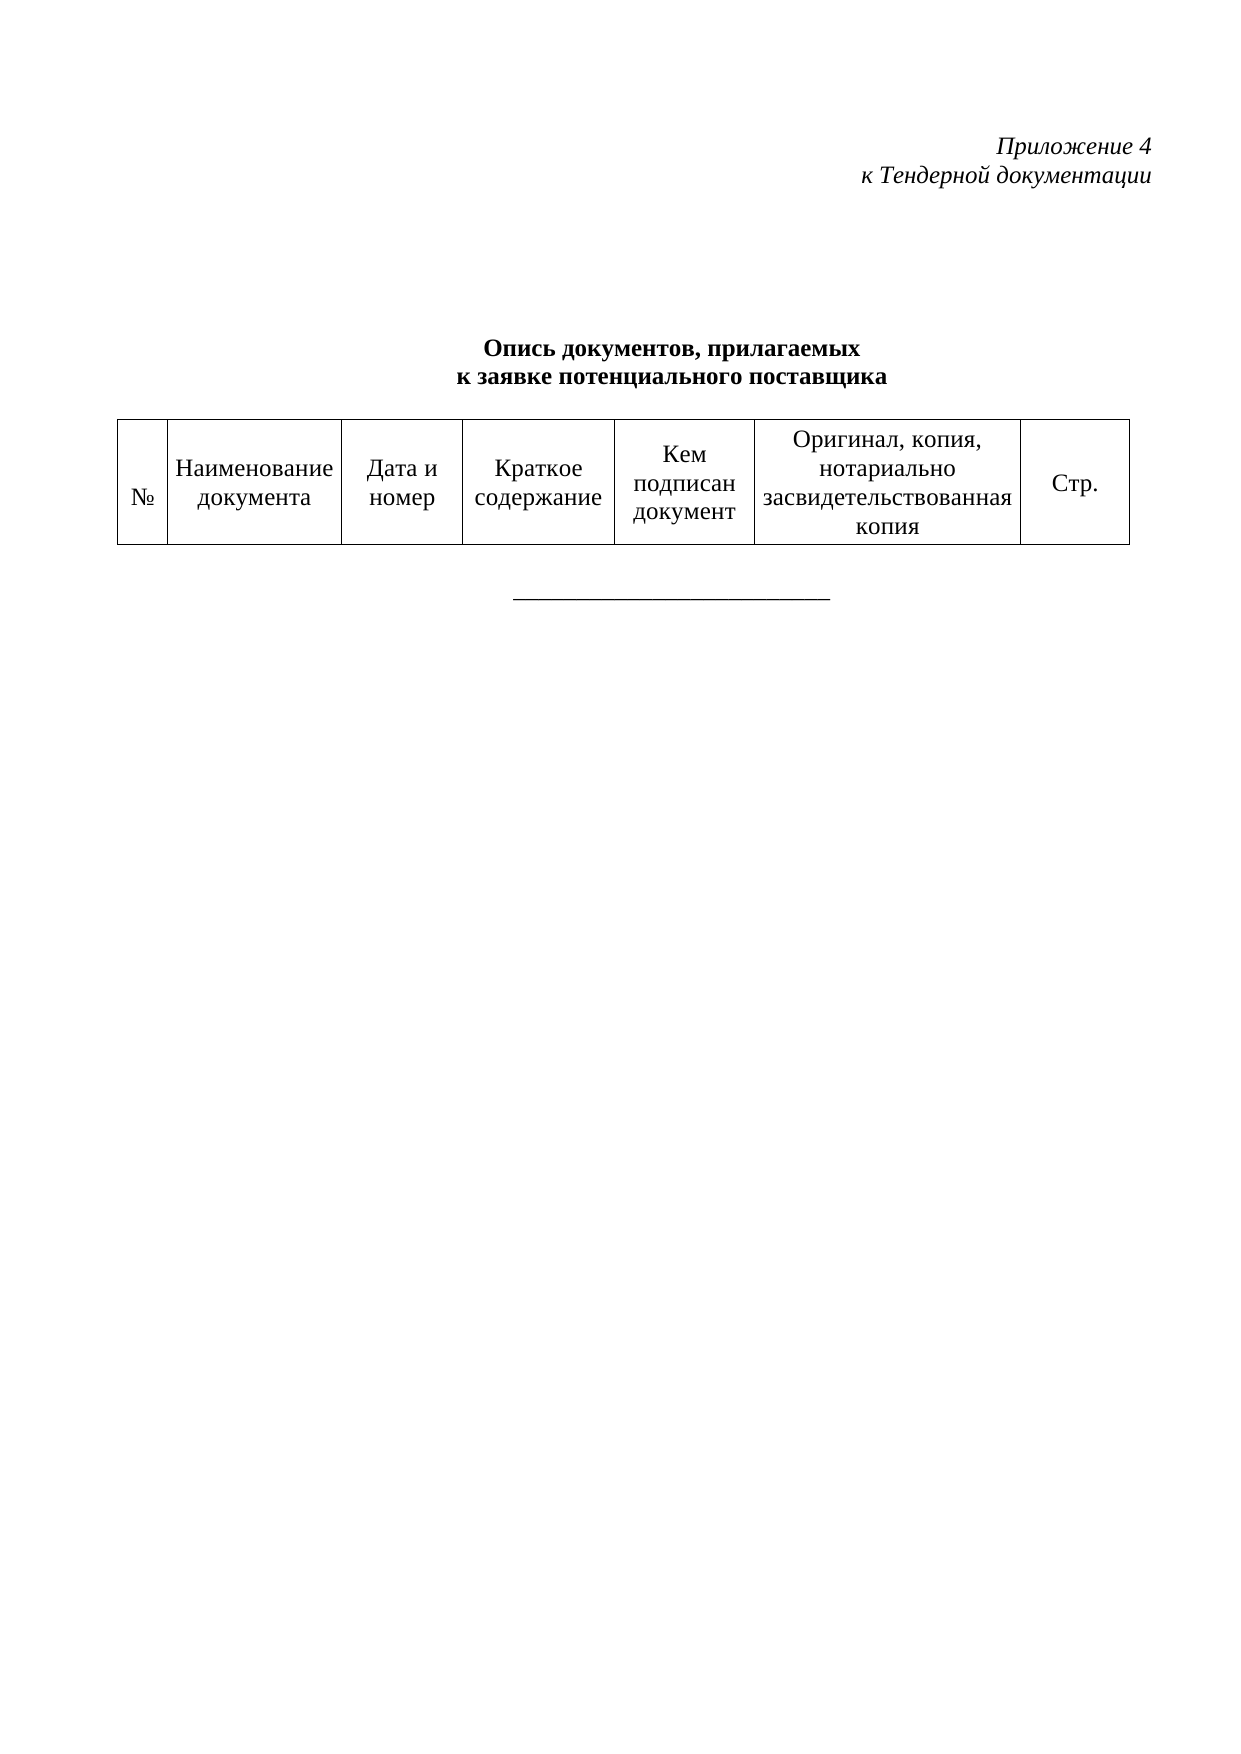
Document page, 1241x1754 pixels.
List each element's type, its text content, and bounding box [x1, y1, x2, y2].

text Приложение 4 [118, 131, 1152, 160]
table_header Оригинал, копия, нотариально засвидетельствованная копия [755, 420, 1020, 544]
subtitle к заявке потенциального поставщика [118, 361, 1152, 390]
table_header Стр. [1021, 420, 1129, 544]
text _________________________ [118, 574, 1152, 603]
table_header Краткое содержание [463, 420, 614, 544]
table_header № [118, 420, 167, 544]
table_header Дата и номер [342, 420, 462, 544]
table_header Кем подписан документ [615, 420, 754, 544]
text к Тендерной документации [118, 160, 1152, 189]
subtitle Опись документов, прилагаемых [118, 333, 1152, 361]
table_header Наименование документа [168, 420, 341, 544]
